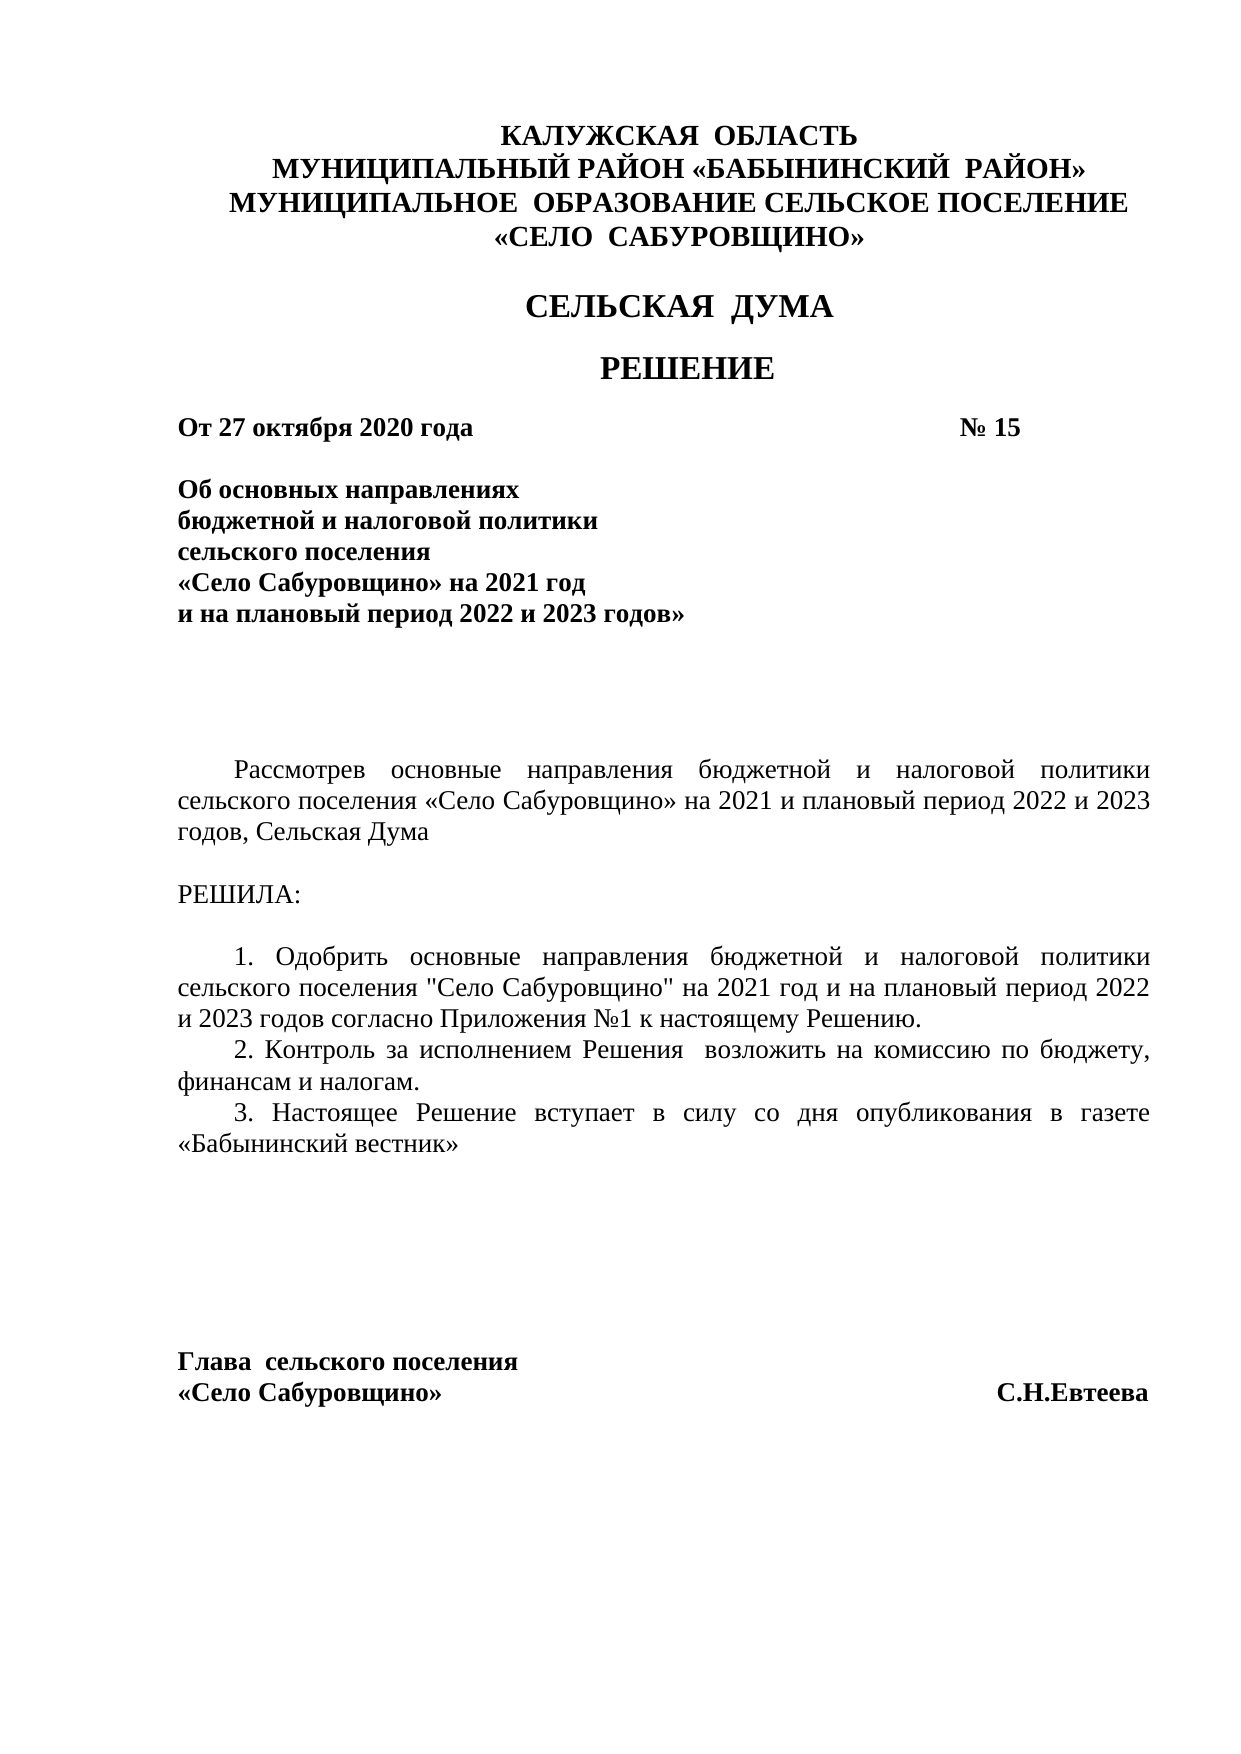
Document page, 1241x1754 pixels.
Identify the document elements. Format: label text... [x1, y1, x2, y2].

title Об основных направлениях [177, 473, 1152, 504]
text 3. Настоящее Решение вступает в силу со дня опубликования в газете «Бабынинский вестник» [177, 1096, 1152, 1158]
title бюджетной и налоговой политики [177, 504, 1152, 535]
title сельского поселения [177, 535, 1152, 566]
text СЕЛЬСКАЯ ДУМА [177, 286, 1152, 324]
text «СЕЛО САБУРОВЩИНО» [177, 219, 1152, 252]
text 1. Одобрить основные направления бюджетной и налоговой политики сельского поселения "Село Сабуровщино" на 2021 год и на плановый период 2022 и 2023 годов согласно Приложения №1 к настоящему Решению. [177, 940, 1152, 1033]
text От 27 октября 2020 года № 15 [177, 411, 1152, 442]
text РЕШЕНИЕ [177, 348, 1152, 387]
text 2. Контроль за исполнением Решения возложить на комиссию по бюджету, финансам и налогам. [177, 1033, 1152, 1096]
text РЕШИЛА: [177, 878, 1152, 909]
title и на плановый период 2022 и 2023 годов» [177, 597, 1152, 629]
text МУНИЦИПАЛЬНОЕ ОБРАЗОВАНИЕ СЕЛЬСКОЕ ПОСЕЛЕНИЕ [177, 185, 1152, 219]
title «Село Сабуровщино» на 2021 год [177, 566, 1152, 597]
text КАЛУЖСКАЯ ОБЛАСТЬ [177, 118, 1152, 152]
text Глава сельского поселения [177, 1345, 1152, 1376]
text МУНИЦИПАЛЬНЫЙ РАЙОН «БАБЫНИНСКИЙ РАЙОН» [177, 152, 1152, 185]
text «Село Сабуровщино» С.Н.Евтеева [177, 1376, 1152, 1407]
text Рассмотрев основные направления бюджетной и налоговой политики сельского поселения «Село Сабуровщино» на 2021 и плановый период 2022 и 2023 годов, Сельская Дума [177, 753, 1152, 847]
